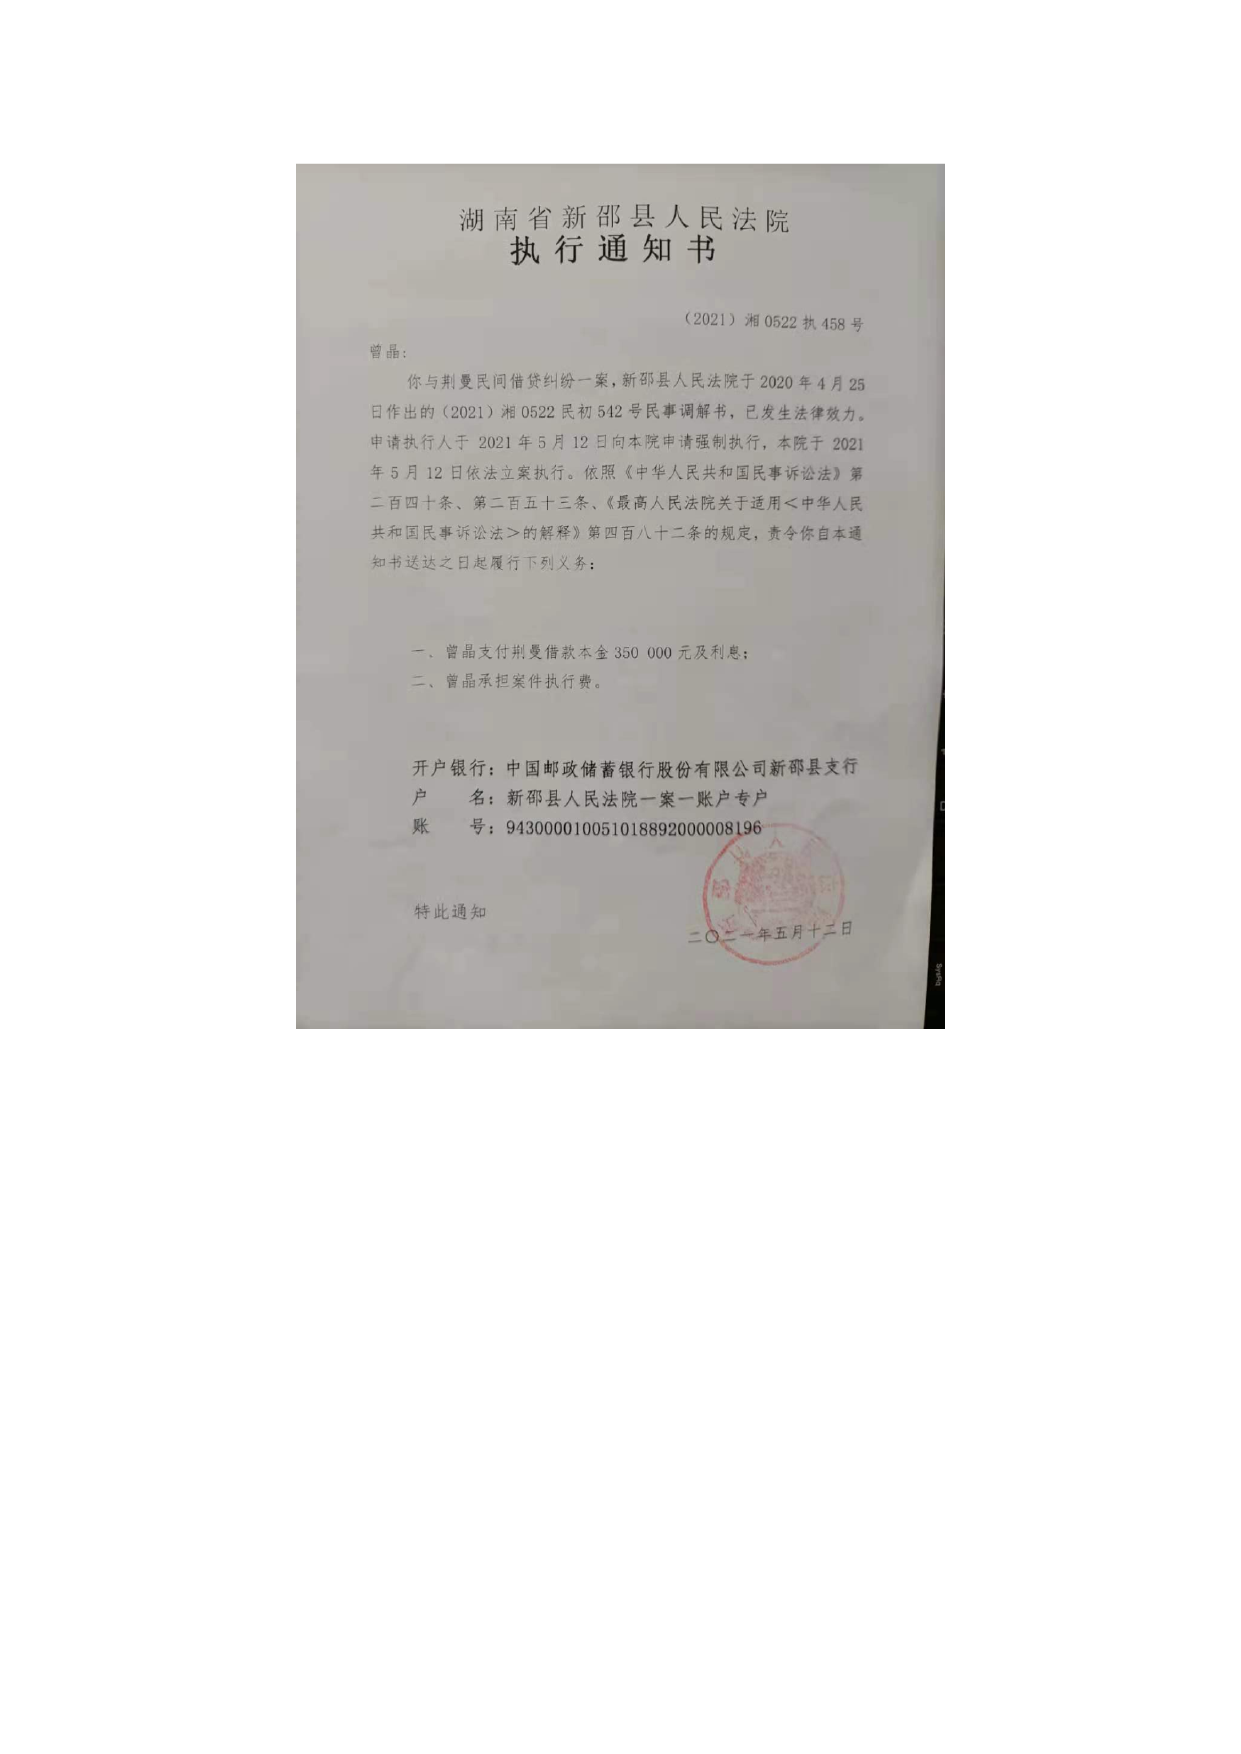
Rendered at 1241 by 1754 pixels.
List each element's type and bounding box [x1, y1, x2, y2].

picture [296, 165, 945, 1028]
